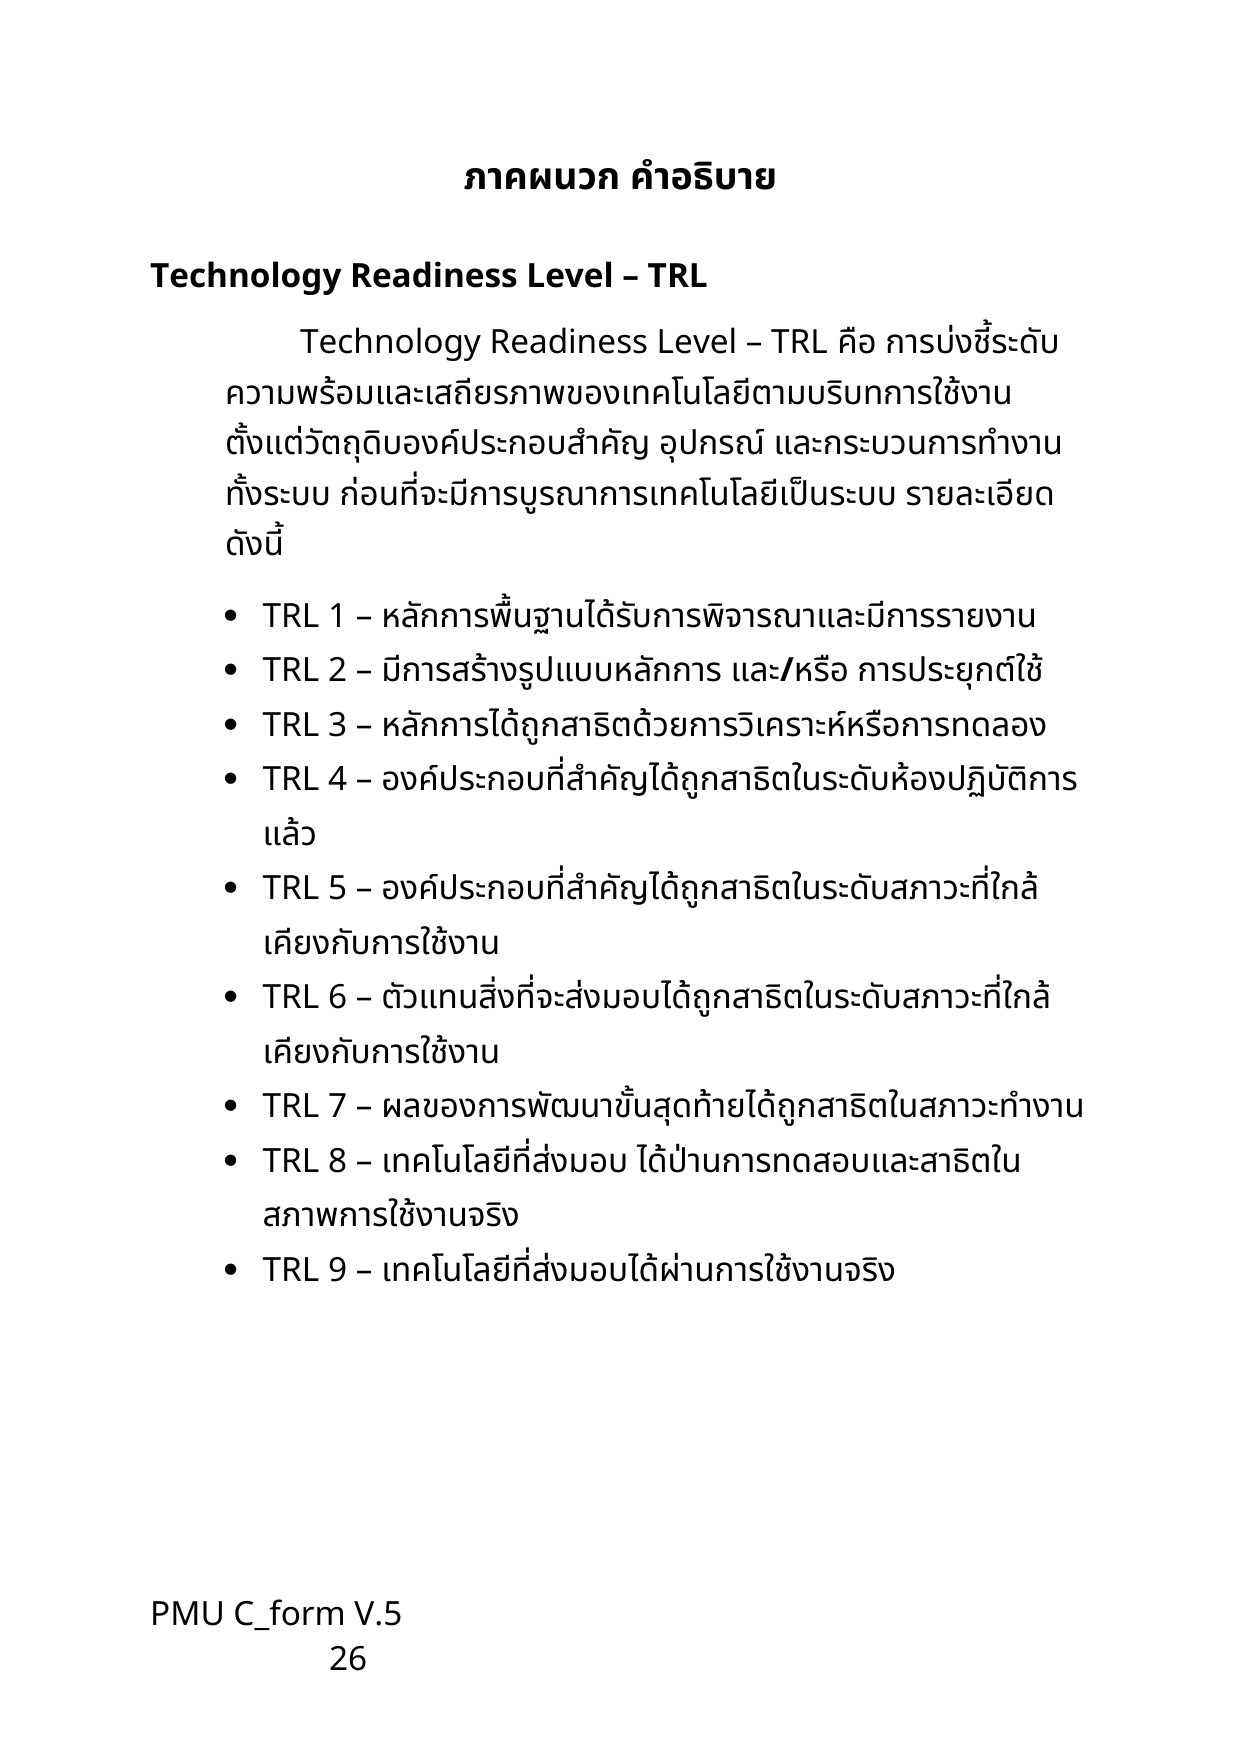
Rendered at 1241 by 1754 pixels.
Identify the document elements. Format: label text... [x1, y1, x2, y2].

list TRL 4 – องค์ประกอบที่สำคัญได้ถูกสาธิตในระดับห้องปฏิบัติการแล้ว [225, 755, 1090, 860]
list TRL 6 – ตัวแทนสิ่งที่จะส่งมอบได้ถูกสาธิตในระดับสภาวะที่ใกล้เคียงกับการใช้งาน [225, 973, 1090, 1078]
list TRL 8 – เทคโนโลยีที่ส่งมอบ ได้ป่านการทดสอบและสาธิตในสภาพการใช้งานจริง [225, 1137, 1090, 1242]
list TRL 5 – องค์ประกอบที่สำคัญได้ถูกสาธิตในระดับสภาวะที่ใกล้เคียงกับการใช้งาน [225, 864, 1090, 969]
text ภาคผนวก คำอธิบาย [150, 150, 1090, 207]
list TRL 2 – มีการสร้างรูปแบบหลักการ และ/หรือ การประยุกต์ใช้ [225, 646, 1090, 697]
list TRL 7 – ผลของการพัฒนาขั้นสุดท้ายได้ถูกสาธิตในสภาวะทำงาน [225, 1082, 1090, 1133]
text Technology Readiness Level – TRL คือ การบ่งชี้ระดับความพร้อมและเสถียรภาพของเทคโนโลยีตามบริบทการใช้งาน ตั้งแต่วัตถุดิบองค์ประกอบสำคัญ อุปกรณ์ และกระบวนการทำงานทั้งระบบ ก่อนที่จะมีการบูรณาการเทคโนโลยีเป็นระบบ รายละเอียดดังนี้ [225, 318, 1090, 571]
list TRL 9 – เทคโนโลยีที่ส่งมอบได้ผ่านการใช้งานจริง [225, 1246, 1090, 1296]
list TRL 3 – หลักการได้ถูกสาธิตด้วยการวิเคราะห์หรือการทดลอง [225, 701, 1090, 751]
text Technology Readiness Level – TRL [150, 252, 1090, 297]
list TRL 1 – หลักการพื้นฐานได้รับการพิจารณาและมีการรายงาน [225, 591, 1090, 642]
